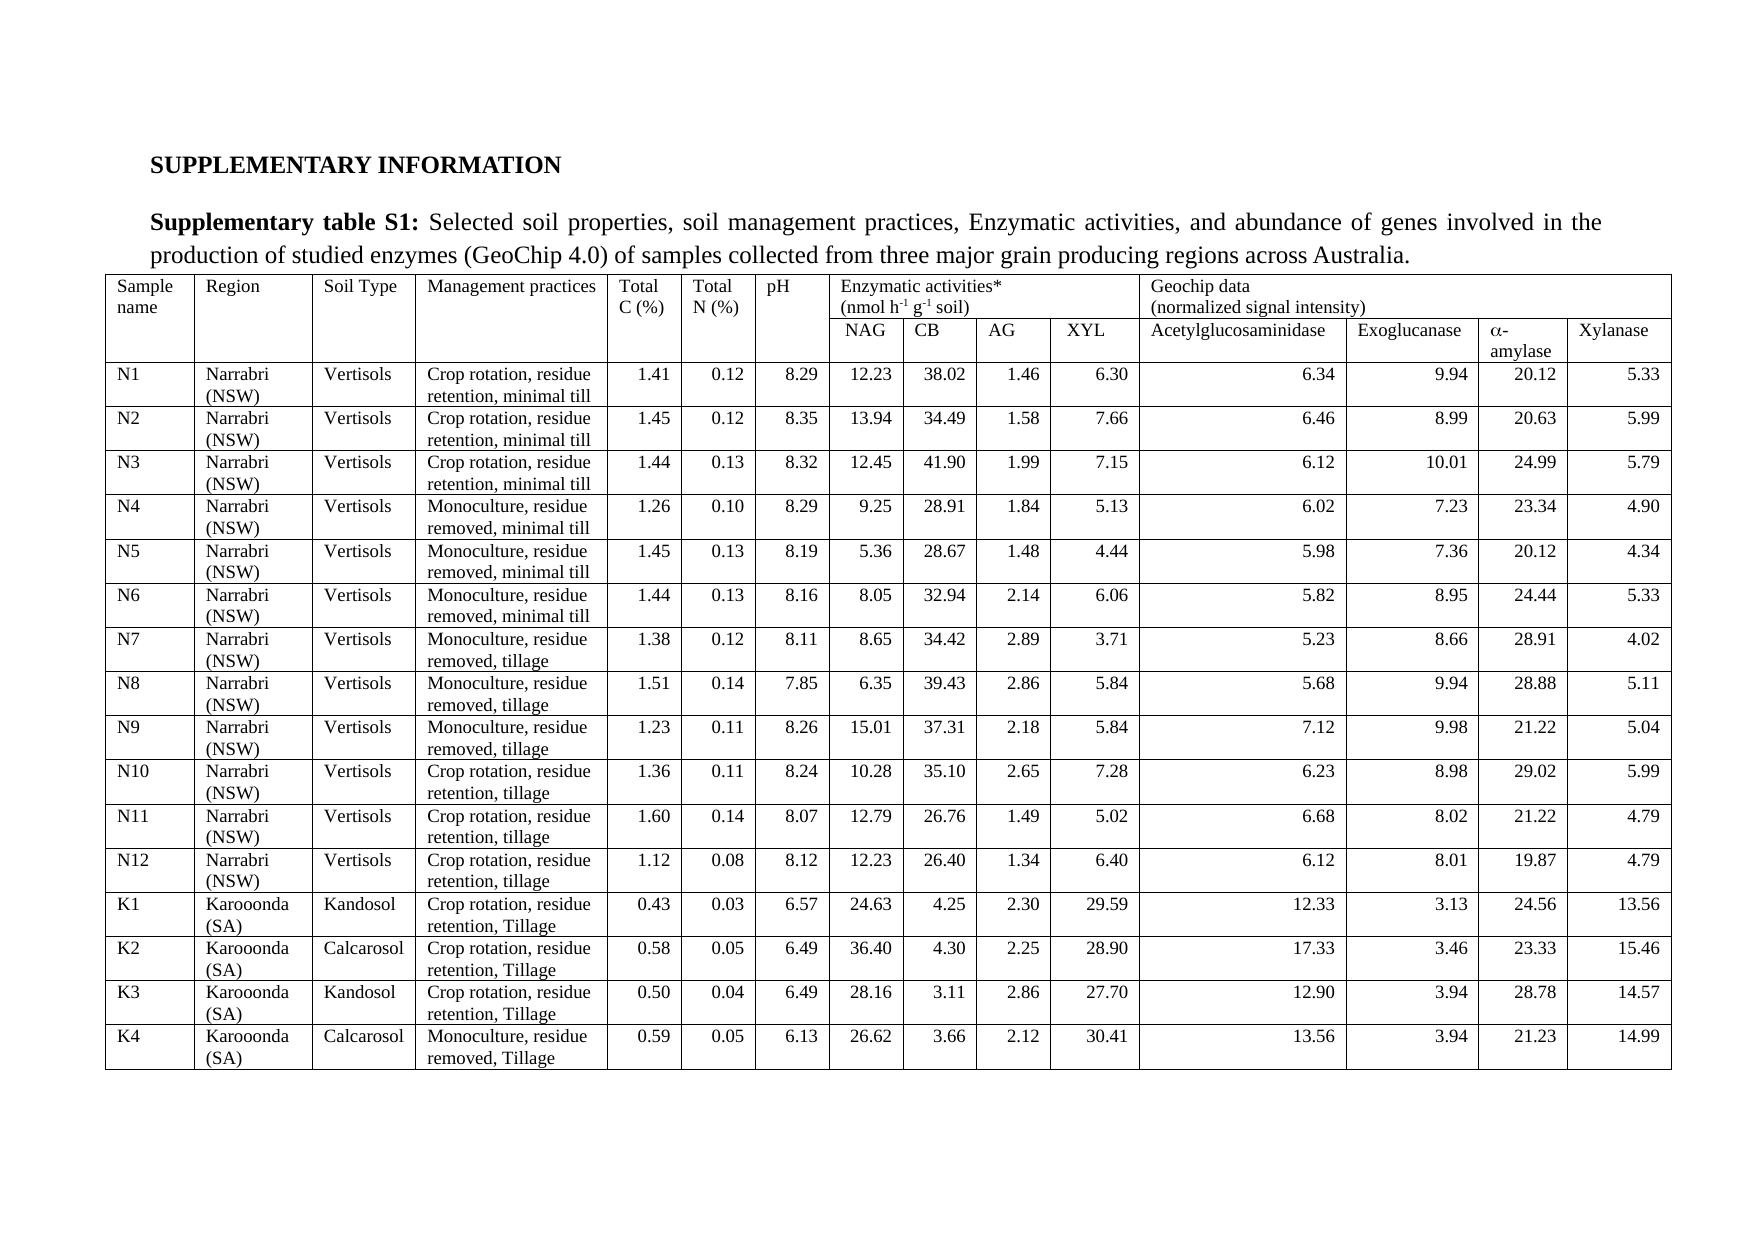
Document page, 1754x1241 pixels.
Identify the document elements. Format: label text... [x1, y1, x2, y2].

table_cell 5.84 [1051, 716, 1139, 759]
table_cell K2 [106, 937, 194, 980]
table_cell 26.62 [830, 1025, 903, 1068]
table_cell XYL [1051, 319, 1139, 362]
table_cell 20.12 [1479, 540, 1567, 583]
table_cell 13.56 [1140, 1025, 1346, 1068]
table_cell 14.99 [1568, 1025, 1671, 1068]
table_cell 7.23 [1347, 495, 1478, 538]
table_cell 0.13 [682, 451, 755, 494]
table_cell 21.23 [1479, 1025, 1567, 1068]
table_cell 4.79 [1568, 849, 1671, 892]
table_cell 1.46 [977, 363, 1050, 406]
table_cell Vertisols [313, 407, 415, 450]
table_cell 1.45 [608, 407, 681, 450]
table_cell 24.44 [1479, 584, 1567, 627]
table_cell 8.29 [756, 495, 829, 538]
table_cell 34.42 [904, 628, 976, 671]
table_cell 21.22 [1479, 716, 1567, 759]
table_cell 6.02 [1140, 495, 1346, 538]
table_cell Narrabri (NSW) [195, 628, 312, 671]
table_cell 23.33 [1479, 937, 1567, 980]
table_cell Karooonda (SA) [195, 981, 312, 1024]
table_cell 4.79 [1568, 805, 1671, 848]
table_cell 1.34 [977, 849, 1050, 892]
table_cell 1.12 [608, 849, 681, 892]
table_cell Monoculture, residue removed, tillage [416, 716, 607, 759]
table_header Sample name [106, 275, 194, 362]
table_cell 20.12 [1479, 363, 1567, 406]
table_cell 32.94 [904, 584, 976, 627]
table_cell Monoculture, residue removed, minimal till [416, 540, 607, 583]
table_cell 0.11 [682, 760, 755, 803]
table_cell 1.84 [977, 495, 1050, 538]
table_cell Narrabri (NSW) [195, 540, 312, 583]
table_cell AG [977, 319, 1050, 362]
table_cell 12.90 [1140, 981, 1346, 1024]
table_cell Narrabri (NSW) [195, 672, 312, 715]
table_cell Vertisols [313, 805, 415, 848]
table_cell Crop rotation, residue retention, Tillage [416, 981, 607, 1024]
table_cell Narrabri (NSW) [195, 584, 312, 627]
table_cell Crop rotation, residue retention, tillage [416, 849, 607, 892]
table_cell Monoculture, residue removed, tillage [416, 628, 607, 671]
table_cell 29.59 [1051, 893, 1139, 936]
table_cell Monoculture, residue removed, minimal till [416, 584, 607, 627]
table_cell 3.11 [904, 981, 976, 1024]
table_cell 6.12 [1140, 451, 1346, 494]
table_header Total C (%) [608, 275, 681, 362]
table_cell 0.12 [682, 407, 755, 450]
table_cell Crop rotation, residue retention, minimal till [416, 363, 607, 406]
table_cell 21.22 [1479, 805, 1567, 848]
text Supplementary table S1: Selected soil properties, soil management practices, Enzymatic activities, and abundance of genes involved in the production of studied enzymes (GeoChip 4.0) of samples collected from three major grain producing regions across Australia. [150, 207, 1604, 269]
table_cell 5.68 [1140, 672, 1346, 715]
table_cell 38.02 [904, 363, 976, 406]
table_cell 8.65 [830, 628, 903, 671]
table_cell 26.40 [904, 849, 976, 892]
table_cell 0.03 [682, 893, 755, 936]
table_cell 4.44 [1051, 540, 1139, 583]
table_cell 1.45 [608, 540, 681, 583]
table_cell 6.68 [1140, 805, 1346, 848]
table_cell 24.63 [830, 893, 903, 936]
table_cell 8.16 [756, 584, 829, 627]
table_cell 1.44 [608, 451, 681, 494]
table_header Region [195, 275, 312, 362]
table_cell K4 [106, 1025, 194, 1068]
table_cell 37.31 [904, 716, 976, 759]
table_header Enzymatic activities* (nmol h-1 g-1 soil) [830, 275, 1139, 318]
table_cell 5.36 [830, 540, 903, 583]
table_cell 2.25 [977, 937, 1050, 980]
table_cell 1.49 [977, 805, 1050, 848]
table_cell 8.05 [830, 584, 903, 627]
table_cell 36.40 [830, 937, 903, 980]
table_cell Crop rotation, residue retention, Tillage [416, 937, 607, 980]
table_cell 0.04 [682, 981, 755, 1024]
table_cell 28.67 [904, 540, 976, 583]
table_cell 3.94 [1347, 981, 1478, 1024]
table_cell Narrabri (NSW) [195, 849, 312, 892]
table_cell 0.05 [682, 937, 755, 980]
table_cell Vertisols [313, 672, 415, 715]
table_cell 3.71 [1051, 628, 1139, 671]
table_cell 1.58 [977, 407, 1050, 450]
table_cell 1.44 [608, 584, 681, 627]
table_cell 34.49 [904, 407, 976, 450]
table_cell 0.10 [682, 495, 755, 538]
table_cell 0.11 [682, 716, 755, 759]
table_cell 8.95 [1347, 584, 1478, 627]
table_cell N2 [106, 407, 194, 450]
table_cell N5 [106, 540, 194, 583]
table_cell Vertisols [313, 495, 415, 538]
table_cell 1.36 [608, 760, 681, 803]
table_cell 2.14 [977, 584, 1050, 627]
table_cell Narrabri (NSW) [195, 805, 312, 848]
table_cell N6 [106, 584, 194, 627]
table_cell 7.66 [1051, 407, 1139, 450]
table_cell 5.99 [1568, 407, 1671, 450]
table_cell 7.36 [1347, 540, 1478, 583]
table_cell 8.11 [756, 628, 829, 671]
table_cell CB [904, 319, 976, 362]
table_cell Calcarosol [313, 937, 415, 980]
table_cell 5.02 [1051, 805, 1139, 848]
table_cell 28.90 [1051, 937, 1139, 980]
table_header Soil Type [313, 275, 415, 362]
table_cell 41.90 [904, 451, 976, 494]
table_cell 29.02 [1479, 760, 1567, 803]
table_cell 7.85 [756, 672, 829, 715]
table_cell Narrabri (NSW) [195, 451, 312, 494]
table_cell 0.05 [682, 1025, 755, 1068]
table_cell 30.41 [1051, 1025, 1139, 1068]
table_cell 7.28 [1051, 760, 1139, 803]
table_cell Monoculture, residue removed, tillage [416, 672, 607, 715]
table_cell 8.19 [756, 540, 829, 583]
table_cell 3.94 [1347, 1025, 1478, 1068]
table_cell 5.99 [1568, 760, 1671, 803]
table_cell N12 [106, 849, 194, 892]
table_cell Crop rotation, residue retention, tillage [416, 805, 607, 848]
table_cell 28.91 [904, 495, 976, 538]
table_cell 8.26 [756, 716, 829, 759]
table_cell Karooonda (SA) [195, 1025, 312, 1068]
table_cell 6.57 [756, 893, 829, 936]
table_cell 0.14 [682, 672, 755, 715]
table_cell 6.34 [1140, 363, 1346, 406]
table_cell Narrabri (NSW) [195, 363, 312, 406]
table_cell K1 [106, 893, 194, 936]
table_cell 8.01 [1347, 849, 1478, 892]
table_cell 6.49 [756, 937, 829, 980]
table_cell Narrabri (NSW) [195, 495, 312, 538]
table_cell Narrabri (NSW) [195, 716, 312, 759]
table_cell N7 [106, 628, 194, 671]
table_cell 6.46 [1140, 407, 1346, 450]
table_cell Vertisols [313, 628, 415, 671]
table_cell 5.84 [1051, 672, 1139, 715]
table_cell 39.43 [904, 672, 976, 715]
table_cell Calcarosol [313, 1025, 415, 1068]
table_cell Vertisols [313, 540, 415, 583]
table_cell 15.01 [830, 716, 903, 759]
table_cell 28.16 [830, 981, 903, 1024]
table_cell 5.04 [1568, 716, 1671, 759]
table_cell Karooonda (SA) [195, 893, 312, 936]
table_cell 8.12 [756, 849, 829, 892]
table_cell N9 [106, 716, 194, 759]
table_cell 8.29 [756, 363, 829, 406]
table_cell 4.25 [904, 893, 976, 936]
text Supplementary information [150, 150, 1604, 179]
table_cell 1.26 [608, 495, 681, 538]
table_cell 12.23 [830, 363, 903, 406]
table_cell N8 [106, 672, 194, 715]
table_cell 8.99 [1347, 407, 1478, 450]
table_cell 6.40 [1051, 849, 1139, 892]
table_cell 2.18 [977, 716, 1050, 759]
table_cell 5.79 [1568, 451, 1671, 494]
table_cell 27.70 [1051, 981, 1139, 1024]
table_cell 1.41 [608, 363, 681, 406]
table_cell 5.13 [1051, 495, 1139, 538]
table_cell K3 [106, 981, 194, 1024]
table_cell Xylanase [1568, 319, 1671, 362]
table_cell Vertisols [313, 716, 415, 759]
table_cell 4.30 [904, 937, 976, 980]
table_cell Karooonda (SA) [195, 937, 312, 980]
table_cell 6.12 [1140, 849, 1346, 892]
table_cell NAG [830, 319, 903, 362]
table_cell Vertisols [313, 451, 415, 494]
table_cell N10 [106, 760, 194, 803]
table_header pH [756, 275, 829, 362]
table_cell 0.14 [682, 805, 755, 848]
table_cell 1.38 [608, 628, 681, 671]
table_cell Crop rotation, residue retention, Tillage [416, 893, 607, 936]
table_cell Vertisols [313, 760, 415, 803]
table_cell 26.76 [904, 805, 976, 848]
table_cell 9.94 [1347, 672, 1478, 715]
table_cell 0.13 [682, 540, 755, 583]
table_cell 8.98 [1347, 760, 1478, 803]
table_cell Vertisols [313, 363, 415, 406]
table_cell 0.12 [682, 628, 755, 671]
table_cell 3.66 [904, 1025, 976, 1068]
table_cell 24.99 [1479, 451, 1567, 494]
table_cell 3.13 [1347, 893, 1478, 936]
table_cell 8.35 [756, 407, 829, 450]
table_cell 0.50 [608, 981, 681, 1024]
table_header Geochip data (normalized signal intensity) [1140, 275, 1671, 318]
table_cell 3.46 [1347, 937, 1478, 980]
table_cell N11 [106, 805, 194, 848]
table_cell 5.11 [1568, 672, 1671, 715]
table_cell 5.23 [1140, 628, 1346, 671]
table_cell 2.65 [977, 760, 1050, 803]
table_cell 8.07 [756, 805, 829, 848]
table_cell 0.12 [682, 363, 755, 406]
table_cell 8.24 [756, 760, 829, 803]
table_cell Narrabri (NSW) [195, 760, 312, 803]
table_cell 5.33 [1568, 584, 1671, 627]
table_cell 12.33 [1140, 893, 1346, 936]
table_cell 12.79 [830, 805, 903, 848]
table_cell 2.30 [977, 893, 1050, 936]
table_cell 5.82 [1140, 584, 1346, 627]
table_cell 28.78 [1479, 981, 1567, 1024]
table_header Total N (%) [682, 275, 755, 362]
table_cell N3 [106, 451, 194, 494]
table_cell N4 [106, 495, 194, 538]
table_cell 13.94 [830, 407, 903, 450]
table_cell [416, 1025, 607, 1068]
table_cell 23.34 [1479, 495, 1567, 538]
table_cell 2.89 [977, 628, 1050, 671]
table_cell 1.51 [608, 672, 681, 715]
table_cell 14.57 [1568, 981, 1671, 1024]
table_cell 2.12 [977, 1025, 1050, 1068]
table_cell 8.32 [756, 451, 829, 494]
table_cell 17.33 [1140, 937, 1346, 980]
table_cell 10.01 [1347, 451, 1478, 494]
table_cell 4.90 [1568, 495, 1671, 538]
table_cell Crop rotation, residue retention, tillage [416, 760, 607, 803]
table_cell 0.43 [608, 893, 681, 936]
table_cell 13.56 [1568, 893, 1671, 936]
table_cell 6.35 [830, 672, 903, 715]
table_cell 15.46 [1568, 937, 1671, 980]
table_cell 12.23 [830, 849, 903, 892]
table_cell Narrabri (NSW) [195, 407, 312, 450]
table_cell 1.23 [608, 716, 681, 759]
table_cell 6.23 [1140, 760, 1346, 803]
table_cell 7.15 [1051, 451, 1139, 494]
table_cell 10.28 [830, 760, 903, 803]
table_cell 0.08 [682, 849, 755, 892]
table_cell Vertisols [313, 849, 415, 892]
table_cell 8.02 [1347, 805, 1478, 848]
table_cell -amylase [1479, 319, 1567, 362]
table_cell 4.02 [1568, 628, 1671, 671]
table_cell 12.45 [830, 451, 903, 494]
table_cell 28.91 [1479, 628, 1567, 671]
table_cell 0.59 [608, 1025, 681, 1068]
table_cell Exoglucanase [1347, 319, 1478, 362]
table_cell 6.30 [1051, 363, 1139, 406]
table_header Management practices [416, 275, 607, 362]
table_cell 35.10 [904, 760, 976, 803]
table_cell 2.86 [977, 672, 1050, 715]
table_cell 8.66 [1347, 628, 1478, 671]
table_cell 7.12 [1140, 716, 1346, 759]
table_cell 4.34 [1568, 540, 1671, 583]
table_cell Crop rotation, residue retention, minimal till [416, 451, 607, 494]
table_cell 1.48 [977, 540, 1050, 583]
table_cell 1.60 [608, 805, 681, 848]
table_cell 20.63 [1479, 407, 1567, 450]
table_cell 5.98 [1140, 540, 1346, 583]
table_cell 24.56 [1479, 893, 1567, 936]
table_cell Monoculture, residue removed, minimal till [416, 495, 607, 538]
table_cell 6.06 [1051, 584, 1139, 627]
table_cell 2.86 [977, 981, 1050, 1024]
table_cell 6.49 [756, 981, 829, 1024]
table_cell Crop rotation, residue retention, minimal till [416, 407, 607, 450]
table_cell 0.13 [682, 584, 755, 627]
table_cell 19.87 [1479, 849, 1567, 892]
table_cell 5.33 [1568, 363, 1671, 406]
table_cell Vertisols [313, 584, 415, 627]
table_cell Kandosol [313, 981, 415, 1024]
table_cell 1.99 [977, 451, 1050, 494]
table_cell 9.98 [1347, 716, 1478, 759]
table_cell N1 [106, 363, 194, 406]
table_cell Acetylglucosaminidase [1140, 319, 1346, 362]
table_cell 9.94 [1347, 363, 1478, 406]
table_cell Kandosol [313, 893, 415, 936]
table_cell 6.13 [756, 1025, 829, 1068]
table_cell 9.25 [830, 495, 903, 538]
table_cell 28.88 [1479, 672, 1567, 715]
table_cell 0.58 [608, 937, 681, 980]
